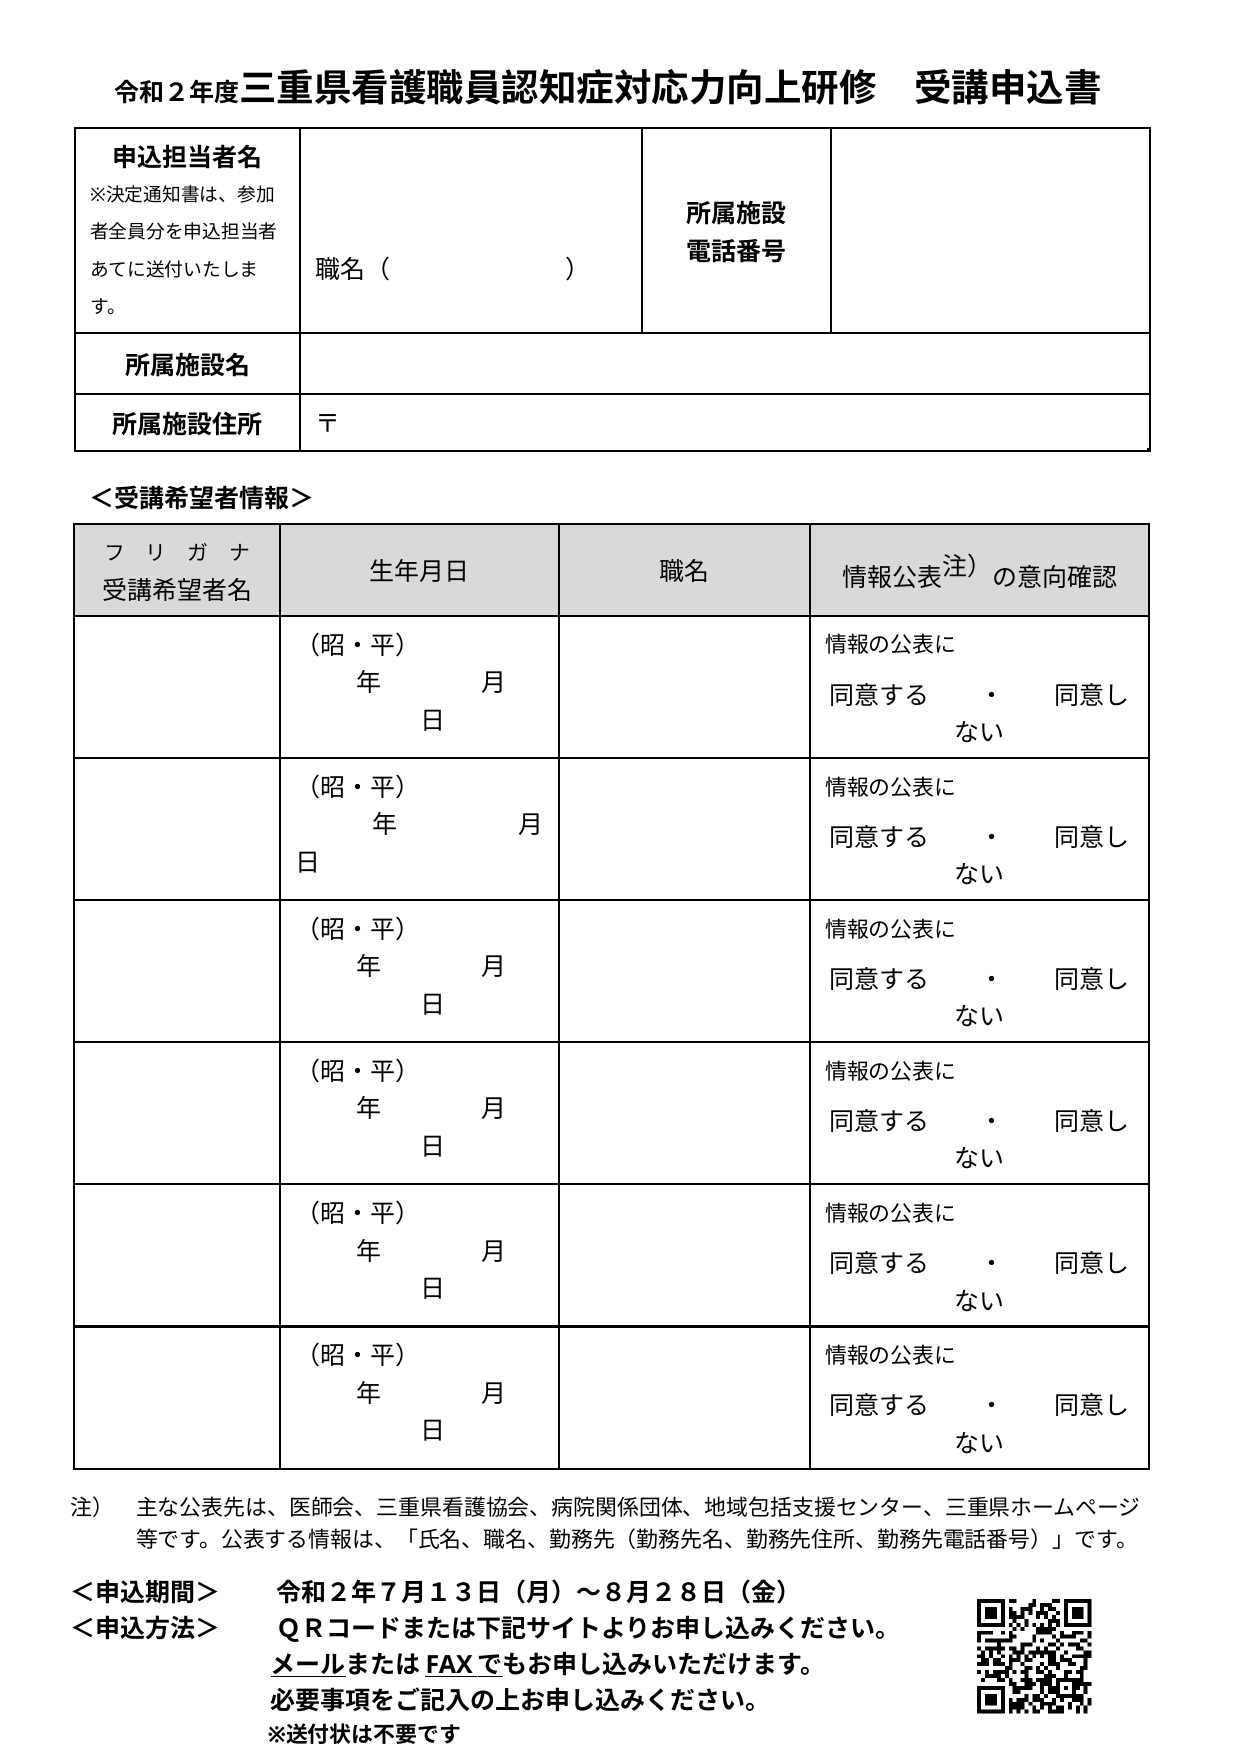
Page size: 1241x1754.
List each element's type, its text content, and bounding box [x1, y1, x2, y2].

table_cell （昭・平） 年 月 日 [281, 759, 558, 899]
table_header 職名（ ） [301, 129, 641, 332]
table_cell （昭・平） 年 月 日 [281, 1185, 558, 1325]
table_cell （昭・平） 年 月 日 [281, 1043, 558, 1183]
table_cell （昭・平） 年 月 日 [281, 617, 558, 757]
table_cell 情報公表注）の意向確認 [811, 525, 1148, 615]
table_cell 情報の公表に 同意する ・ 同意しない [811, 1328, 1148, 1467]
table_cell [75, 759, 279, 899]
table_cell 情報の公表に 同意する ・ 同意しない [811, 617, 1148, 757]
table_cell 情報の公表に 同意する ・ 同意しない [811, 1043, 1148, 1183]
table_cell ＜受講希望者情報＞ [74, 452, 1149, 523]
table_cell （昭・平） 年 月 日 [281, 901, 558, 1041]
table_cell 所属施設住所 [76, 395, 299, 449]
table_cell （昭・平） 年 月 日 [281, 1328, 558, 1467]
picture [961, 1583, 1107, 1729]
table_cell [301, 334, 1149, 393]
table_cell [75, 1043, 279, 1183]
table_cell [560, 1328, 809, 1467]
table_cell フ リ ガ ナ 受講希望者名 [75, 525, 279, 615]
table_cell 〒 [301, 395, 1149, 449]
table_cell [560, 1185, 809, 1325]
table_cell 情報の公表に 同意する ・ 同意しない [811, 759, 1148, 899]
table_header [832, 129, 1149, 332]
table_cell 生年月日 [281, 525, 558, 615]
table_cell [75, 617, 279, 757]
table_cell [560, 759, 809, 899]
table_cell [560, 1043, 809, 1183]
table_cell [75, 1185, 279, 1325]
table_cell [75, 901, 279, 1041]
table_cell 所属施設名 [76, 334, 299, 393]
table_header 所属施設 電話番号 [643, 129, 830, 332]
table_cell 職名 [560, 525, 809, 615]
table_cell 情報の公表に 同意する ・ 同意しない [811, 1185, 1148, 1325]
table_header 申込担当者名 ※決定通知書は、参加者全員分を申込担当者あてに送付いたします。 [76, 129, 299, 332]
table_cell [75, 1328, 279, 1467]
table_cell [560, 617, 809, 757]
table_cell [560, 901, 809, 1041]
table_cell 情報の公表に 同意する ・ 同意しない [811, 901, 1148, 1041]
